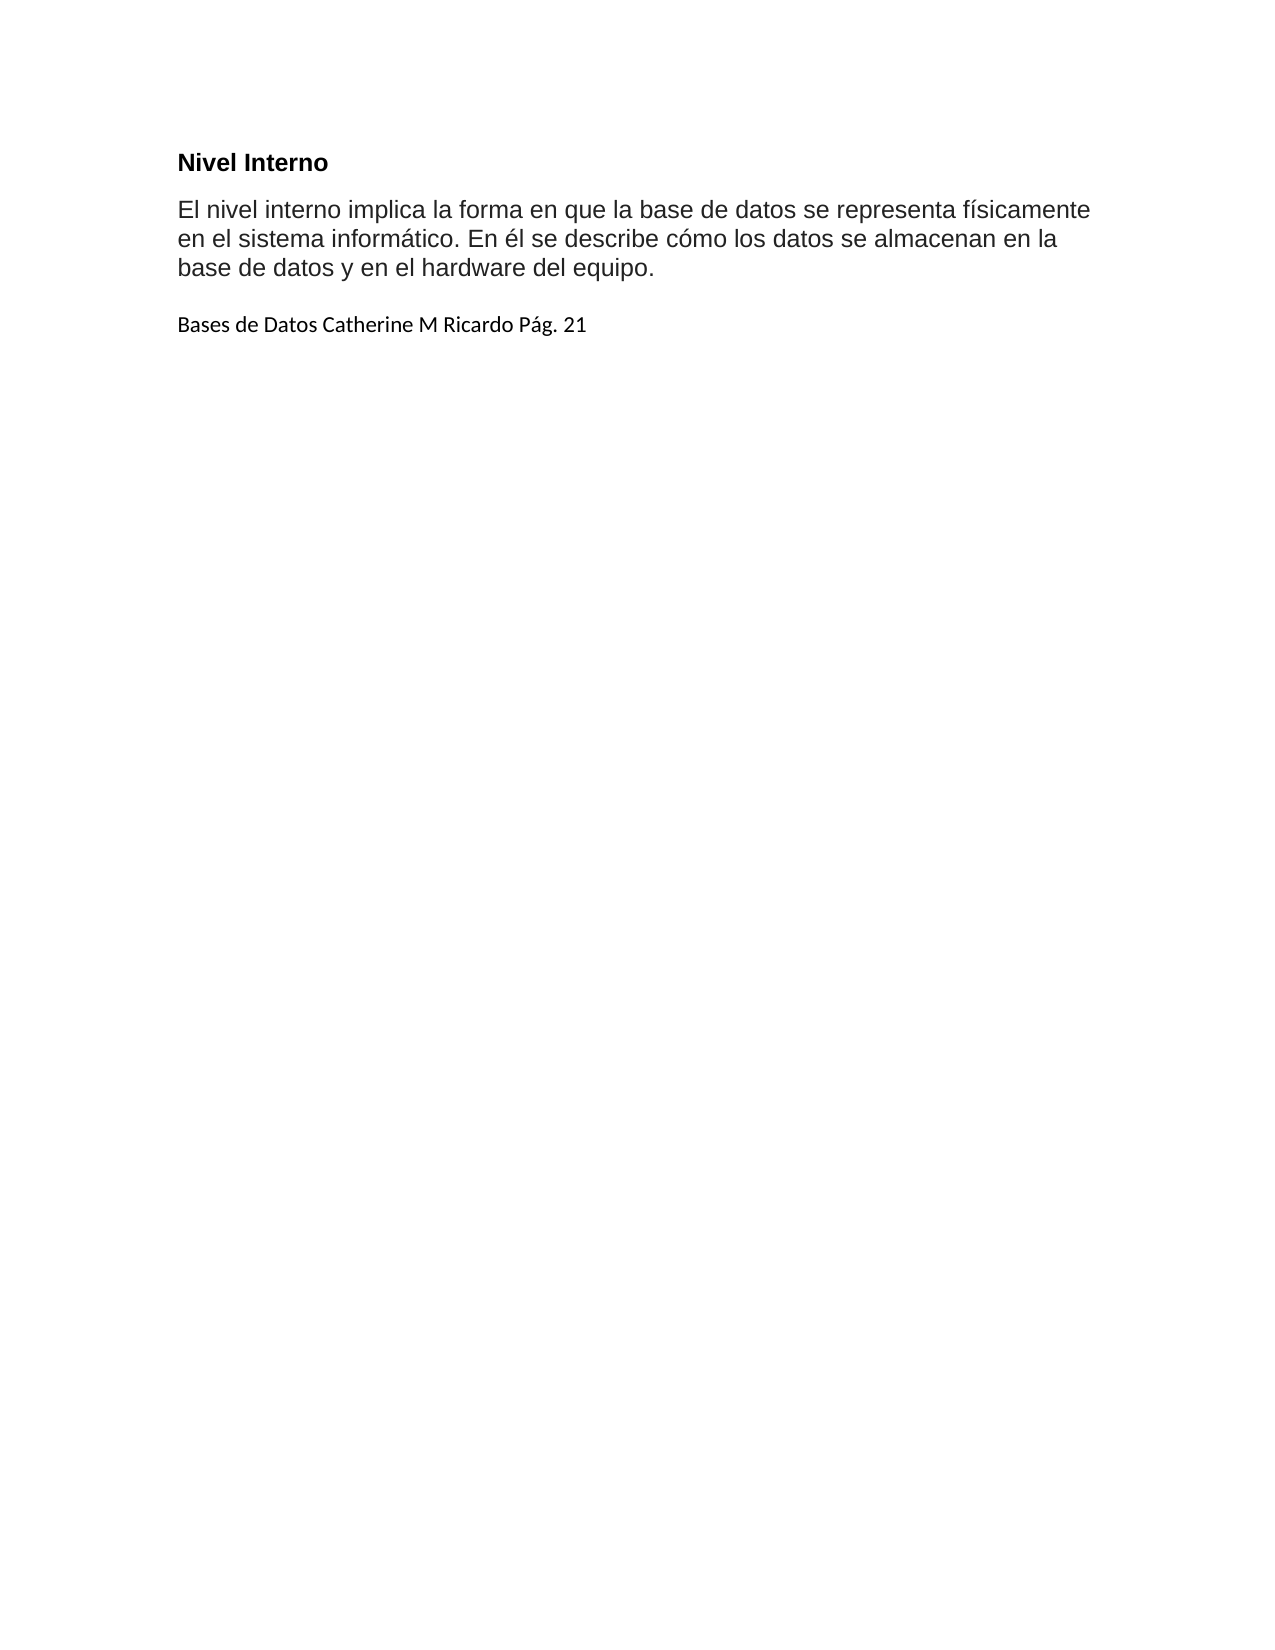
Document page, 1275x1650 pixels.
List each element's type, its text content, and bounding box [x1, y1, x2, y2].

text El nivel interno implica la forma en que la base de datos se representa físicamente en el sistema informático. En él se describe cómo los datos se almacenan en la base de datos y en el hardware del equipo. [655, 195, 1098, 282]
text Nivel Interno [177, 148, 1098, 176]
